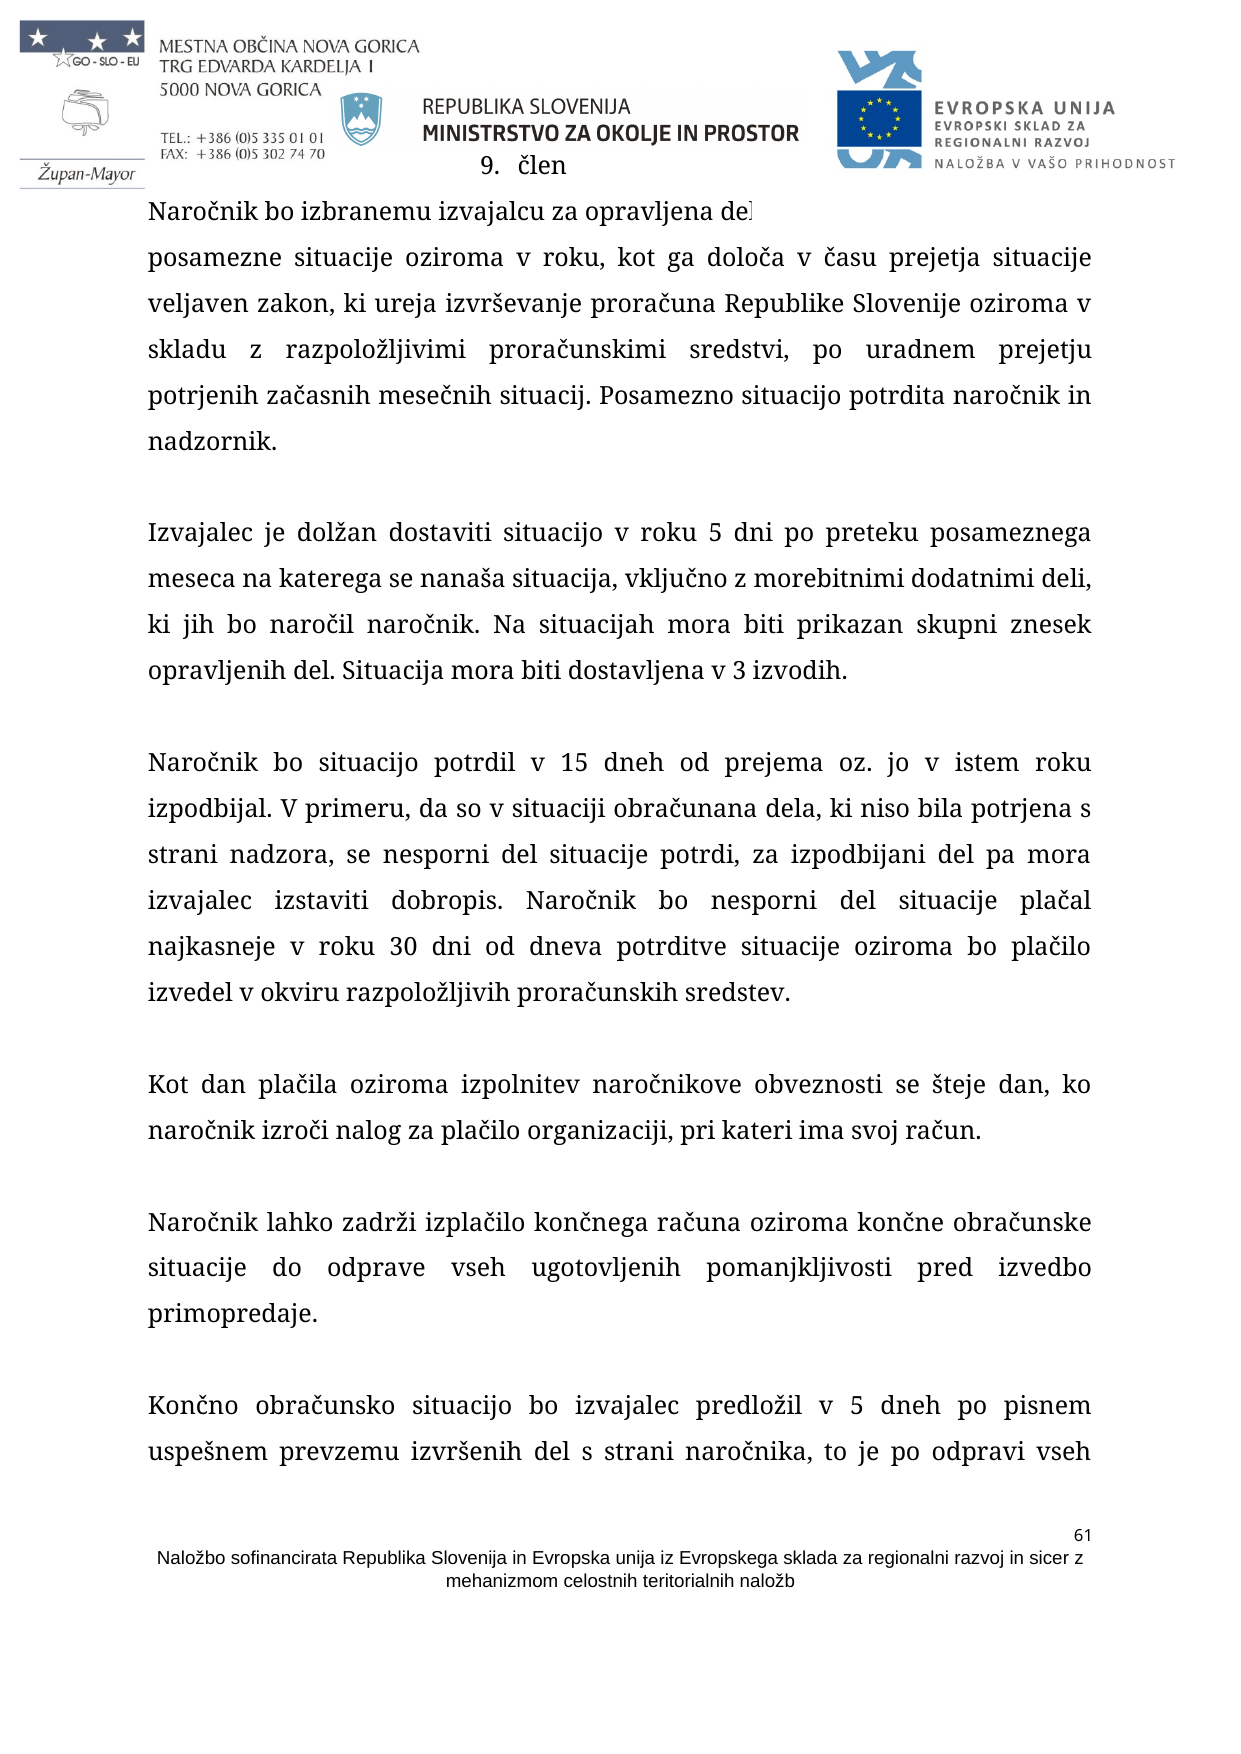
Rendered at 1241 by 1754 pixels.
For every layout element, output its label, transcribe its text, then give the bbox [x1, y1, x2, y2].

list člen [185, 148, 750, 182]
text Naročnik lahko zadrži izplačilo končnega računa oziroma končne obračunske situacije do odprave vseh ugotovljenih pomanjkljivosti pred izvedbo primopredaje. [148, 1204, 1093, 1330]
text Naročnik bo situacijo potrdil v 15 dneh od prejema oz. jo v istem roku izpodbijal. V primeru, da so v situaciji obračunana dela, ki niso bila potrjena s strani nadzora, se nesporni del situacije potrdi, za izpodbijani del pa mora izvajalec izstaviti dobropis. Naročnik bo nesporni del situacije plačal najkasneje v roku 30 dni od dneva potrditve situacije oziroma bo plačilo izvedel v okviru razpoložljivih proračunskih sredstev. [148, 745, 1093, 1008]
text Kot dan plačila oziroma izpolnitev naročnikove obveznosti se šteje dan, ko naročnik izroči nalog za plačilo organizaciji, pri kateri ima svoj račun. [148, 1066, 1093, 1146]
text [148, 1388, 1093, 1468]
text Izvajalec je dolžan dostaviti situacijo v roku 5 dni po preteku posameznega meseca na katerega se nanaša situacija, vključno z morebitnimi dodatnimi deli, ki jih bo naročil naročnik. Na situacijah mora biti prikazan skupni znesek opravljenih del. Situacija mora biti dostavljena v 3 izvodih. [148, 515, 1093, 687]
text Naročnik bo izbranemu izvajalcu za opravljena dela plačal 30. dan po potrditvi posamezne situacije oziroma v roku, kot ga določa v času prejetja situacije veljaven zakon, ki ureja izvrševanje proračuna Republike Slovenije oziroma v skladu z razpoložljivimi proračunskimi sredstvi, po uradnem prejetju potrjenih začasnih mesečnih situacij. Posamezno situacijo potrdita naročnik in nadzornik. [148, 193, 1093, 457]
picture [19, 0, 1219, 226]
